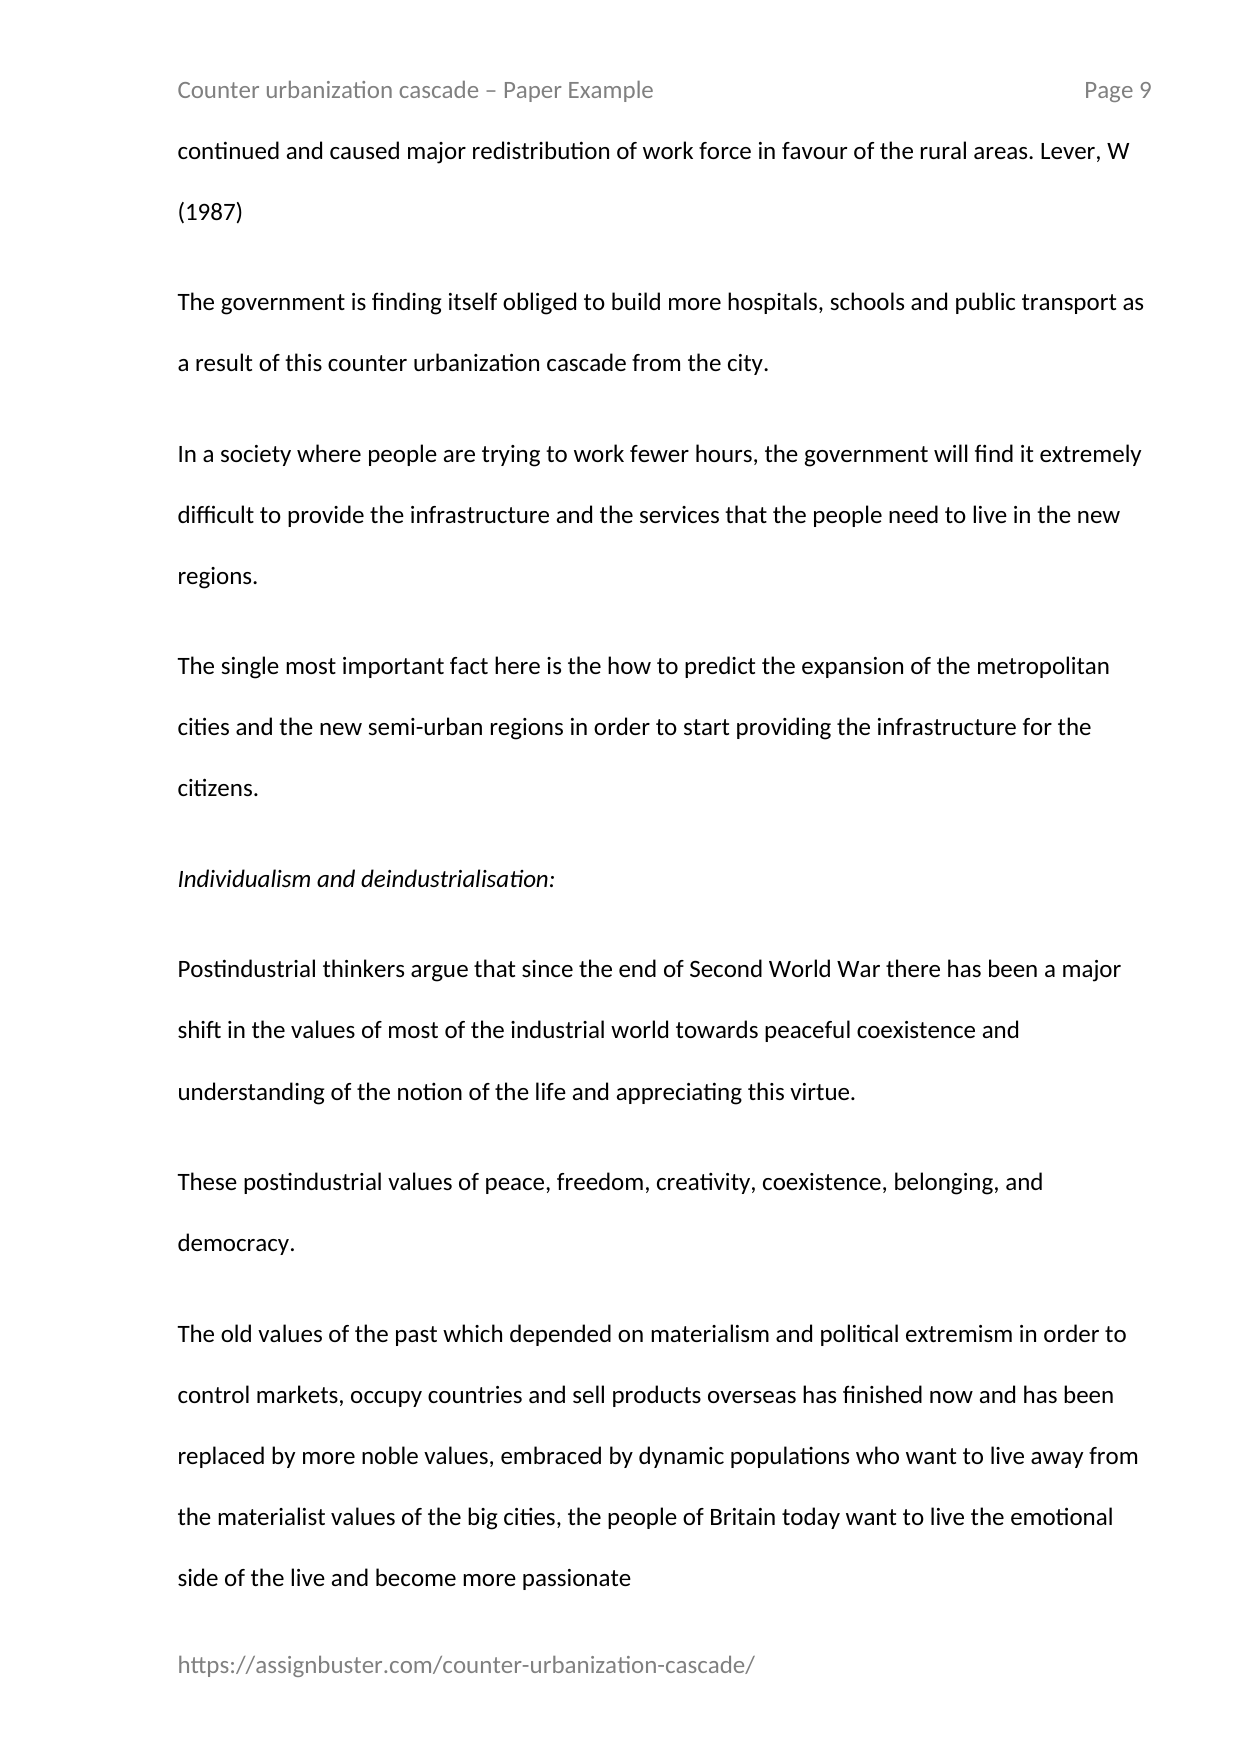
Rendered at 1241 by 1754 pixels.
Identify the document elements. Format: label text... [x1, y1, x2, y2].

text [177, 135, 1152, 226]
text The government is finding itself obliged to build more hospitals, schools and public transport as a result of this counter urbanization cascade from the city. [177, 286, 1152, 378]
text Postindustrial thinkers argue that since the end of Second World War there has been a major shift in the values of most of the industrial world towards peaceful coexistence and understanding of the notion of the life and appreciating this virtue. [177, 954, 1152, 1106]
text These postindustrial values of peace, freedom, creativity, coexistence, belonging, and democracy. [177, 1166, 1152, 1258]
text In a society where people are trying to work fewer hours, the government will find it extremely difficult to provide the infrastructure and the services that the people need to live in the new regions. [177, 438, 1152, 591]
text Individualism and deindustrialisation: [177, 863, 1152, 894]
text The single most important fact here is the how to predict the expansion of the metropolitan cities and the new semi-urban regions in order to start providing the infrastructure for the citizens. [177, 651, 1152, 803]
text The old values of the past which depended on materialism and political extremism in order to control markets, occupy countries and sell products overseas has finished now and has been replaced by more noble values, embraced by dynamic populations who want to live away from the materialist values of the big cities, the people of Britain today want to live the emotional side of the live and become more passionate [177, 1318, 1152, 1592]
